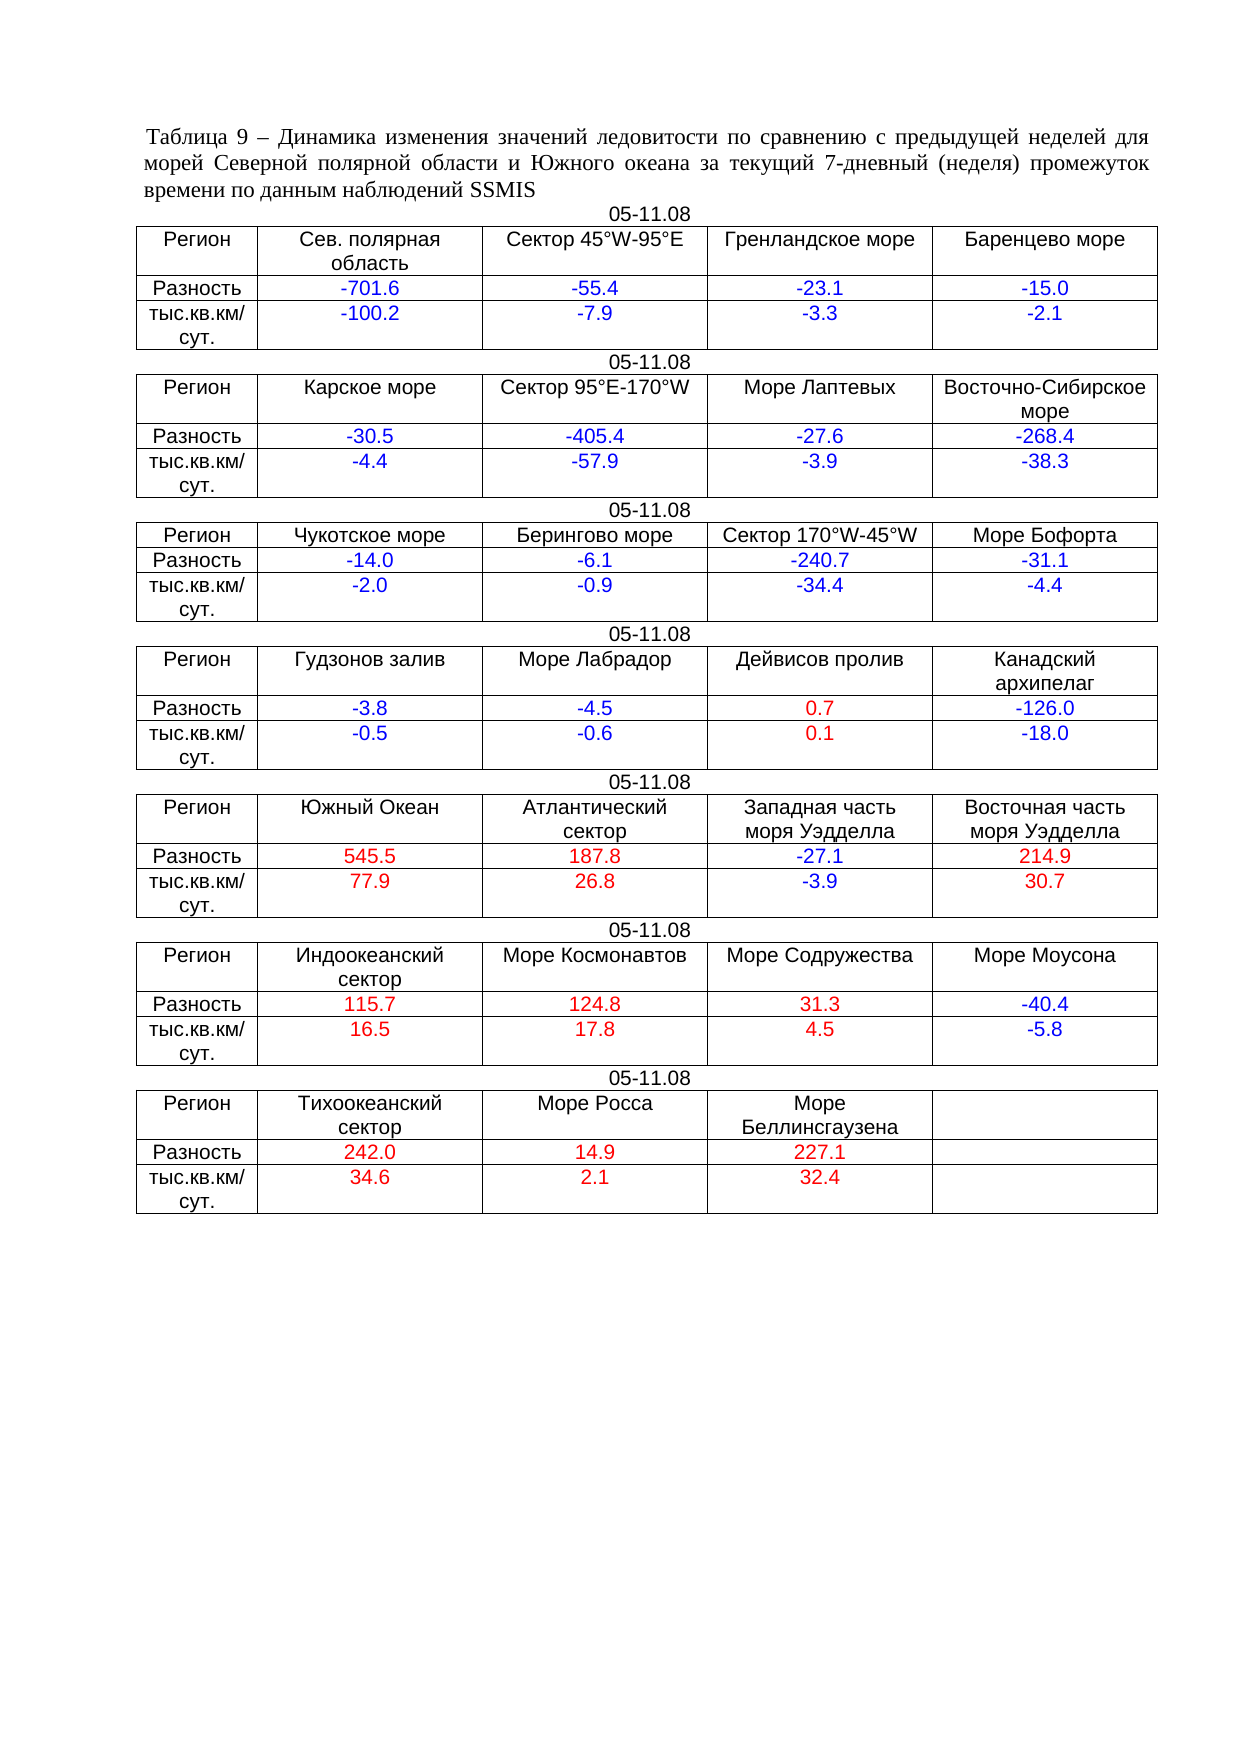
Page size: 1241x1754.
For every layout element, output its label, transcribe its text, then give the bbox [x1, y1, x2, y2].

table_cell 26.8 [483, 869, 707, 917]
table_cell -15.0 [933, 276, 1157, 300]
table_cell -0.5 [258, 721, 482, 769]
table_cell 214.9 [933, 844, 1157, 868]
table_cell -4.4 [933, 573, 1157, 621]
table_cell -2.0 [258, 573, 482, 621]
text 05-11.08 [148, 918, 1152, 942]
table_cell -14.0 [258, 548, 482, 572]
table_header Море Лаптевых [708, 375, 932, 423]
table_cell -5.8 [933, 1017, 1157, 1064]
table_cell 14.9 [483, 1140, 707, 1163]
table_cell -3.9 [708, 449, 932, 497]
table_cell тыс.кв.км/сут. [137, 449, 257, 497]
text 05-11.08 [148, 770, 1152, 794]
table_cell 187.8 [483, 844, 707, 868]
table_cell -3.3 [708, 301, 932, 349]
table_cell Разность [137, 1140, 257, 1163]
table_cell 0.1 [708, 721, 932, 769]
table_cell -27.6 [708, 424, 932, 448]
table_cell -2.1 [933, 301, 1157, 349]
table_header Море Бофорта [933, 523, 1157, 547]
table_header Дейвисов пролив [708, 647, 932, 695]
table_cell 16.5 [258, 1017, 482, 1064]
table_cell 227.1 [708, 1140, 932, 1163]
table_header Регион [137, 1091, 257, 1138]
table_header Южный Океан [258, 795, 482, 843]
table_cell Разность [137, 276, 257, 300]
table_header Сектор 170°W-45°W [708, 523, 932, 547]
table_header Сектор 95°E-170°W [483, 375, 707, 423]
table_cell 545.5 [258, 844, 482, 868]
table_cell -23.1 [708, 276, 932, 300]
text 05-11.08 [148, 350, 1152, 374]
table_header Море Лабрадор [483, 647, 707, 695]
table_cell 242.0 [258, 1140, 482, 1163]
table_cell 34.6 [258, 1165, 482, 1212]
table_cell -27.1 [708, 844, 932, 868]
table_cell тыс.кв.км/сут. [137, 573, 257, 621]
table_cell -240.7 [708, 548, 932, 572]
table_cell -701.6 [258, 276, 482, 300]
table_header Сектор 45°W-95°E [483, 227, 707, 275]
table_cell 17.8 [483, 1017, 707, 1064]
table_cell -34.4 [708, 573, 932, 621]
table_header Восточно-Сибирское море [933, 375, 1157, 423]
table_header Море Космонавтов [483, 943, 707, 991]
table_header Баренцево море [933, 227, 1157, 275]
table_header Берингово море [483, 523, 707, 547]
text 05-11.08 [148, 622, 1152, 646]
table_header Регион [137, 523, 257, 547]
table_cell 0.7 [708, 696, 932, 720]
table_cell -7.9 [483, 301, 707, 349]
table_header Регион [137, 647, 257, 695]
table_cell -30.5 [258, 424, 482, 448]
table_header Гудзонов залив [258, 647, 482, 695]
table_cell -18.0 [933, 721, 1157, 769]
table_cell -40.4 [933, 992, 1157, 1016]
table_cell 30.7 [933, 869, 1157, 917]
table_cell Разность [137, 992, 257, 1016]
table_cell -268.4 [933, 424, 1157, 448]
table_cell -126.0 [933, 696, 1157, 720]
table_cell тыс.кв.км/сут. [137, 721, 257, 769]
table_cell тыс.кв.км/сут. [137, 1165, 257, 1212]
table_cell -6.1 [483, 548, 707, 572]
table_cell 4.5 [708, 1017, 932, 1064]
table_header Тихоокеанский сектор [258, 1091, 482, 1138]
table_cell Разность [137, 844, 257, 868]
table_cell 31.3 [708, 992, 932, 1016]
table_cell -100.2 [258, 301, 482, 349]
table_cell -0.9 [483, 573, 707, 621]
table_header Море Росса [483, 1091, 707, 1138]
table_cell Разность [137, 696, 257, 720]
table_cell [933, 1140, 1157, 1163]
table_header Чукотское море [258, 523, 482, 547]
table_header Гренландское море [708, 227, 932, 275]
table_header Регион [137, 943, 257, 991]
table_cell -405.4 [483, 424, 707, 448]
table_cell тыс.кв.км/сут. [137, 869, 257, 917]
subtitle Таблица 9 – Динамика изменения значений ледовитости по сравнению с предыдущей неделей для морей Северной полярной области и Южного океана за текущий 7-дневный (неделя) промежуток времени по данным наблюдений SSMIS [144, 123, 1152, 202]
text 05-11.08 [148, 1066, 1152, 1089]
table_cell -0.6 [483, 721, 707, 769]
table_header Индоокеанский сектор [258, 943, 482, 991]
table_cell Разность [137, 548, 257, 572]
table_header Регион [137, 795, 257, 843]
table_header Сев. полярная область [258, 227, 482, 275]
table_cell 115.7 [258, 992, 482, 1016]
table_header Регион [137, 227, 257, 275]
table_cell [933, 1165, 1157, 1212]
text 05-11.08 [148, 202, 1152, 226]
table_header [933, 1091, 1157, 1138]
table_cell 124.8 [483, 992, 707, 1016]
text 05-11.08 [148, 498, 1152, 522]
table_header Регион [137, 375, 257, 423]
table_cell -4.5 [483, 696, 707, 720]
table_cell -3.9 [708, 869, 932, 917]
table_header Атлантический сектор [483, 795, 707, 843]
table_header Западная часть моря Уэдделла [708, 795, 932, 843]
table_cell -31.1 [933, 548, 1157, 572]
table_cell 77.9 [258, 869, 482, 917]
table_cell 32.4 [708, 1165, 932, 1212]
table_cell тыс.кв.км/сут. [137, 301, 257, 349]
table_cell -55.4 [483, 276, 707, 300]
table_header Море Содружества [708, 943, 932, 991]
table_cell 2.1 [483, 1165, 707, 1212]
table_cell -3.8 [258, 696, 482, 720]
table_cell тыс.кв.км/сут. [137, 1017, 257, 1064]
table_cell -57.9 [483, 449, 707, 497]
table_header Восточная часть моря Уэдделла [933, 795, 1157, 843]
table_header Канадский архипелаг [933, 647, 1157, 695]
table_header Море Моусона [933, 943, 1157, 991]
table_header Море Беллинсгаузена [708, 1091, 932, 1138]
table_cell -4.4 [258, 449, 482, 497]
table_header Карское море [258, 375, 482, 423]
table_cell -38.3 [933, 449, 1157, 497]
table_cell Разность [137, 424, 257, 448]
